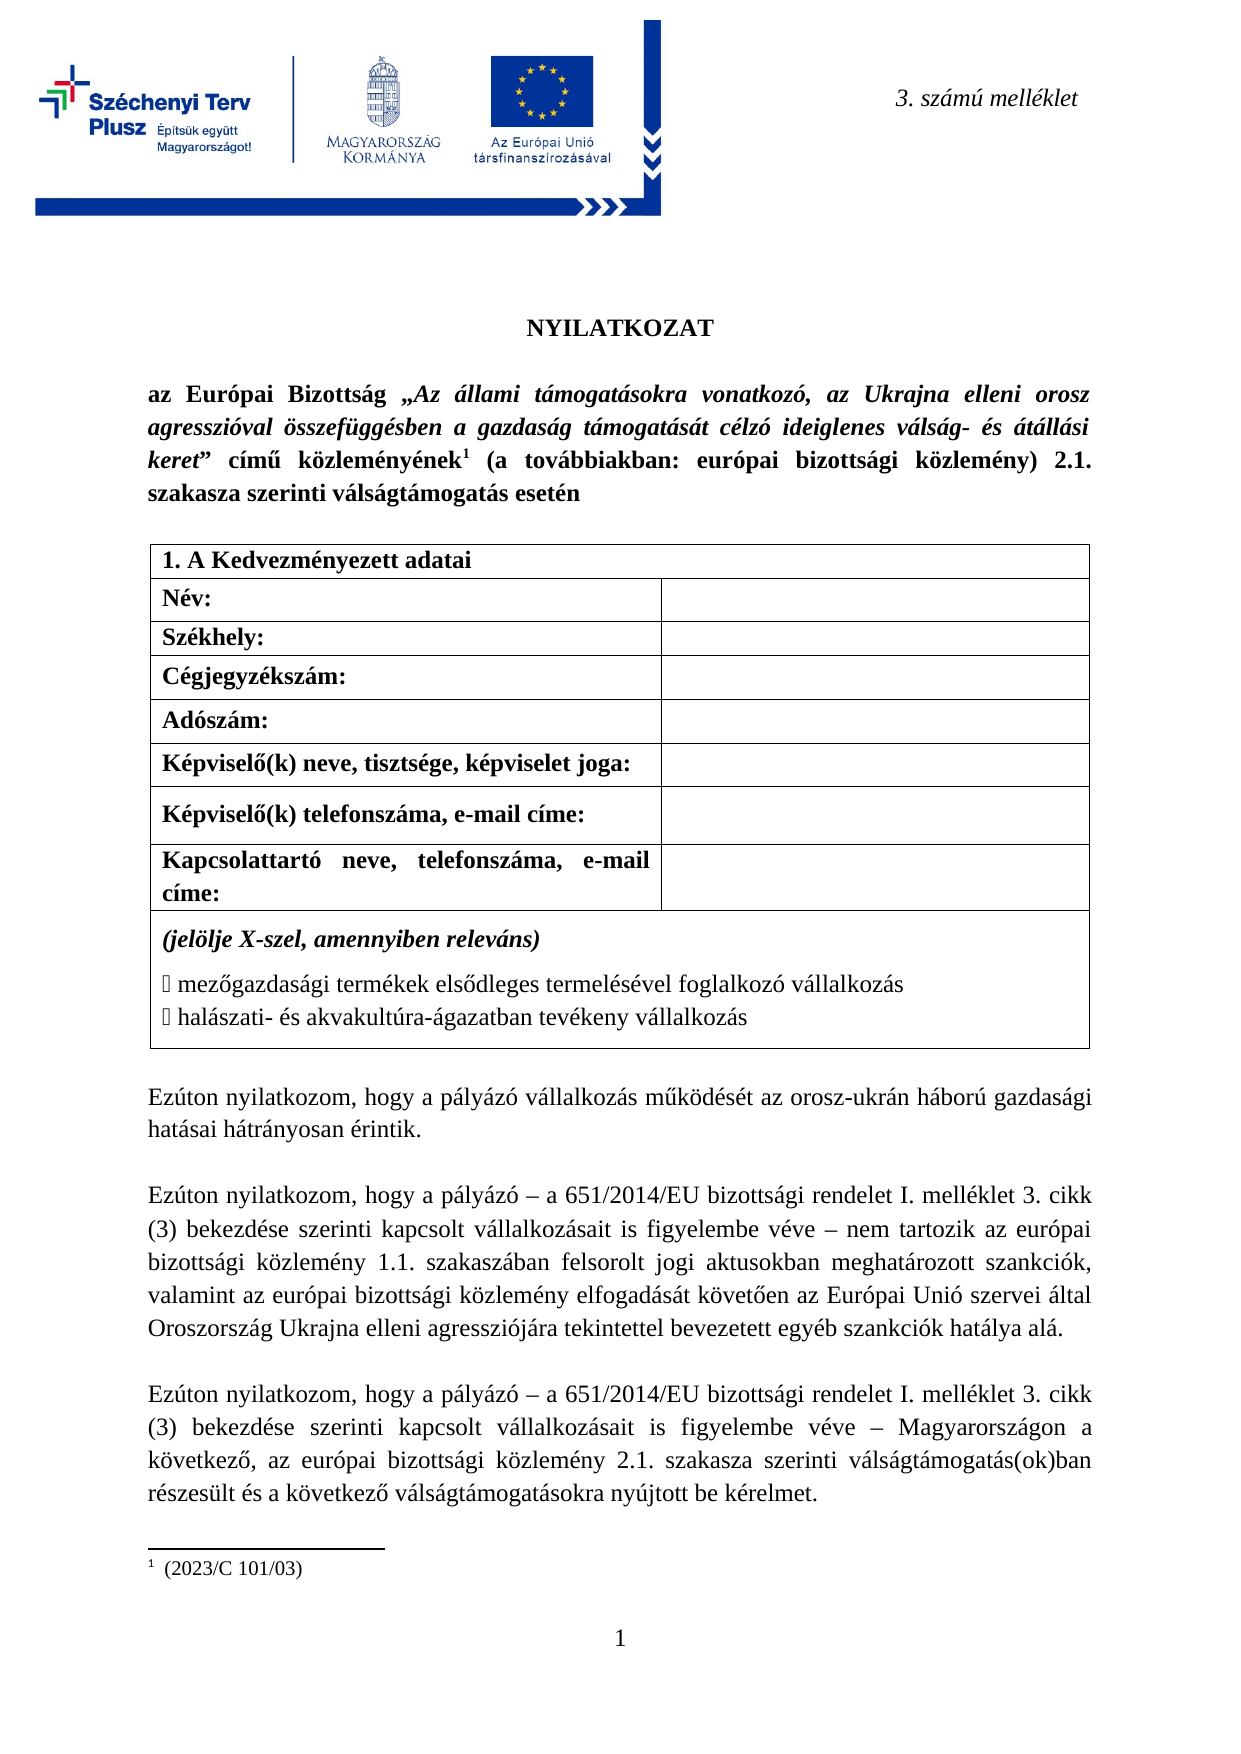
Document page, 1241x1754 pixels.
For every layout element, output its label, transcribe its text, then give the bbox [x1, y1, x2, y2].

table_cell [662, 845, 1089, 910]
table_cell Székhely: [151, 622, 661, 655]
table_cell [662, 622, 1089, 655]
text Ezúton nyilatkozom, hogy a pályázó – a 651/2014/EU bizottsági rendelet I. melléklet 3. cikk (3) bekezdése szerinti kapcsolt vállalkozásait is figyelembe véve – Magyarországon a következő, az európai bizottsági közlemény 2.1. szakasza szerinti válságtámogatás(ok)ban részesült és a következő válságtámogatásokra nyújtott be kérelmet. [148, 1379, 1093, 1507]
text NYILATKOZAT [148, 313, 1093, 341]
table_cell Adószám: [151, 700, 661, 743]
table_cell [662, 700, 1089, 743]
text Ezúton nyilatkozom, hogy a pályázó – a 651/2014/EU bizottsági rendelet I. melléklet 3. cikk (3) bekezdése szerinti kapcsolt vállalkozásait is figyelembe véve – nem tartozik az európai bizottsági közlemény 1.1. szakaszában felsorolt jogi aktusokban meghatározott szankciók, valamint az európai bizottsági közlemény elfogadását követően az Európai Unió szervei által Oroszország Ukrajna elleni agressziójára tekintettel bevezetett egyéb szankciók hatálya alá. [148, 1181, 1093, 1341]
table_cell [662, 579, 1089, 621]
table_header 1. A Kedvezményezett adatai [151, 545, 1089, 577]
picture [35, 20, 671, 223]
table_cell [662, 744, 1089, 786]
table_cell Képviselő(k) neve, tisztsége, képviselet joga: [151, 744, 661, 786]
table_cell [662, 656, 1089, 699]
table_cell Név: [151, 579, 661, 621]
table_cell Cégjegyzékszám: [151, 656, 661, 699]
text Ezúton nyilatkozom, hogy a pályázó vállalkozás működését az orosz-ukrán háború gazdasági hatásai hátrányosan érintik. [148, 1082, 1093, 1143]
table_cell Képviselő(k) telefonszáma, e-mail címe: [151, 787, 661, 844]
table_cell (jelölje X-szel, amennyiben releváns) mezőgazdasági termékek elsődleges termelésével foglalkozó vállalkozás halászati- és akvakultúra-ágazatban tevékeny vállalkozás [151, 911, 1089, 1047]
text az Európai Bizottság „Az állami támogatásokra vonatkozó, az Ukrajna elleni orosz agresszióval összefüggésben a gazdaság támogatását célzó ideiglenes válság- és átállási keret” című közleményének (a továbbiakban: európai bizottsági közlemény) 2.1. szakasza szerinti válságtámogatás esetén [148, 379, 1093, 507]
table_cell [662, 787, 1089, 844]
table_cell Kapcsolattartó neve, telefonszáma, e-mail címe: [151, 845, 661, 910]
